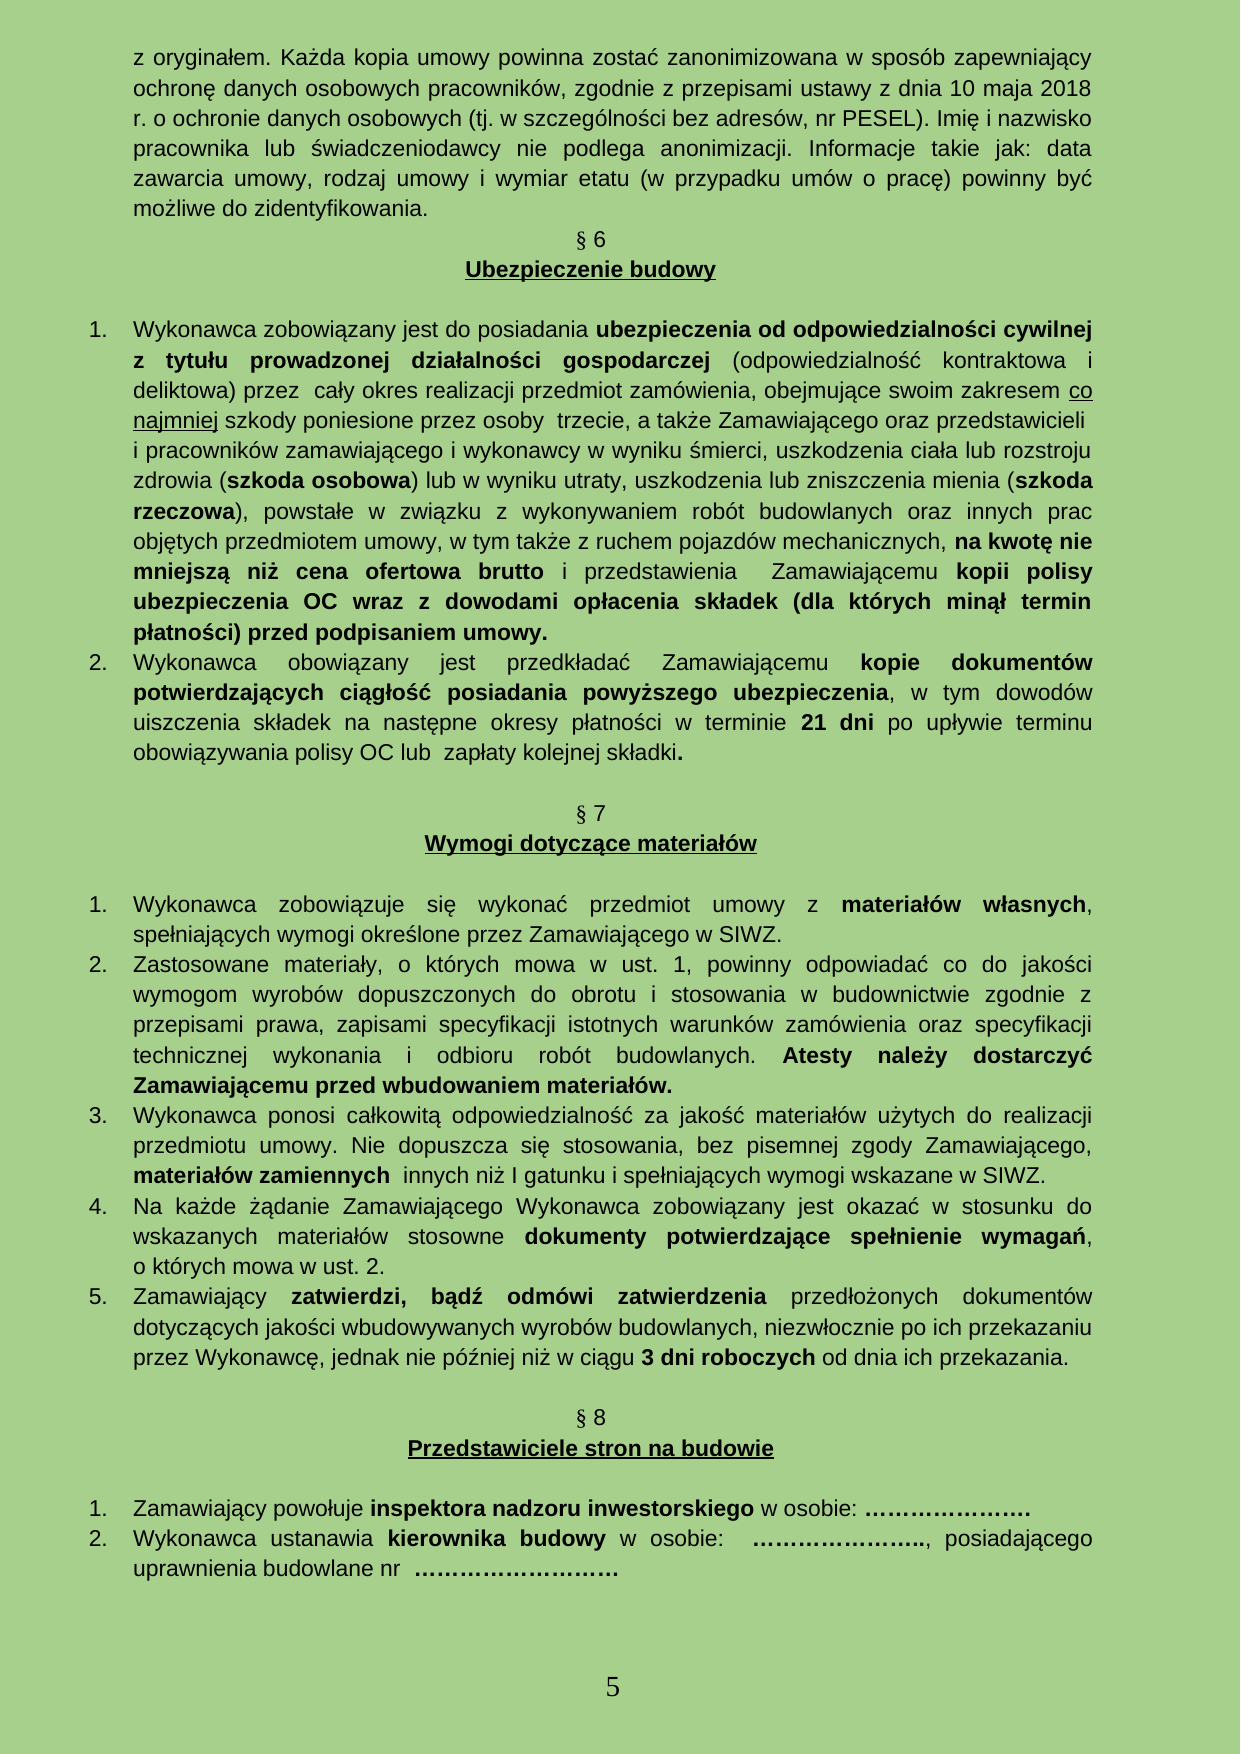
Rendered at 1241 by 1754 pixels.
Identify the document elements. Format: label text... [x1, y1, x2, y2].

text 6 [88, 226, 1093, 252]
text 7 [88, 800, 1093, 826]
text Wymogi dotyczące materiałów [88, 830, 1093, 857]
list Wykonawca ponosi całkowitą odpowiedzialność za jakość materiałów użytych do realizacji przedmiotu umowy. Nie dopuszcza się stosowania, bez pisemnej zgody Zamawiającego, materiałów zamiennych innych niż I gatunku i spełniających wymogi wskazane w SIWZ. [88, 1102, 1093, 1189]
list Zastosowane materiały, o których mowa w ust. 1, powinny odpowiadać co do jakości wymogom wyrobów dopuszczonych do obrotu i stosowania w budownictwie zgodnie z przepisami prawa, zapisami specyfikacji istotnych warunków zamówienia oraz specyfikacji technicznej wykonania i odbioru robót budowlanych. Atesty należy dostarczyć Zamawiającemu przed wbudowaniem materiałów. [88, 951, 1093, 1098]
list Na każde żądanie Zamawiającego Wykonawca zobowiązany jest okazać w stosunku do wskazanych materiałów stosowne dokumenty potwierdzające spełnienie wymagań, o których mowa w ust. 2. [88, 1193, 1093, 1279]
list Wykonawca ustanawia kierownika budowy w osobie: ………………….., posiadającego uprawnienia budowlane nr ……………………… [88, 1525, 1093, 1582]
list Wykonawca zobowiązuje się wykonać przedmiot umowy z materiałów własnych, spełniających wymogi określone przez Zamawiającego w SIWZ. [88, 891, 1093, 947]
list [88, 44, 1093, 222]
list Wykonawca obowiązany jest przedkładać Zamawiającemu kopie dokumentów potwierdzających ciągłość posiadania powyższego ubezpieczenia, w tym dowodów uiszczenia składek na następne okresy płatności w terminie 21 dni po upływie terminu obowiązywania polisy OC lub zapłaty kolejnej składki. [88, 649, 1093, 766]
text Przedstawiciele stron na budowie [88, 1434, 1093, 1461]
list Wykonawca zobowiązany jest do posiadania ubezpieczenia od odpowiedzialności cywilnej z tytułu prowadzonej działalności gospodarczej (odpowiedzialność kontraktowa i deliktowa) przez cały okres realizacji przedmiot zamówienia, obejmujące swoim zakresem co najmniej szkody poniesione przez osoby trzecie, a także Zamawiającego oraz przedstawicieli i pracowników zamawiającego i wykonawcy w wyniku śmierci, uszkodzenia ciała lub rozstroju zdrowia (szkoda osobowa) lub w wyniku utraty, uszkodzenia lub zniszczenia mienia (szkoda rzeczowa), powstałe w związku z wykonywaniem robót budowlanych oraz innych prac objętych przedmiotem umowy, w tym także z ruchem pojazdów mechanicznych, na kwotę nie mniejszą niż cena ofertowa brutto i przedstawienia Zamawiającemu kopii polisy ubezpieczenia OC wraz z dowodami opłacenia składek (dla których minął termin płatności) przed podpisaniem umowy. [88, 316, 1093, 645]
text 8 [88, 1404, 1093, 1431]
list Zamawiający zatwierdzi, bądź odmówi zatwierdzenia przedłożonych dokumentów dotyczących jakości wbudowywanych wyrobów budowlanych, niezwłocznie po ich przekazaniu przez Wykonawcę, jednak nie później niż w ciągu 3 dni roboczych od dnia ich przekazania. [88, 1283, 1093, 1370]
list Zamawiający powołuje inspektora nadzoru inwestorskiego w osobie: …………………. [88, 1495, 1093, 1521]
text Ubezpieczenie budowy [88, 256, 1093, 282]
